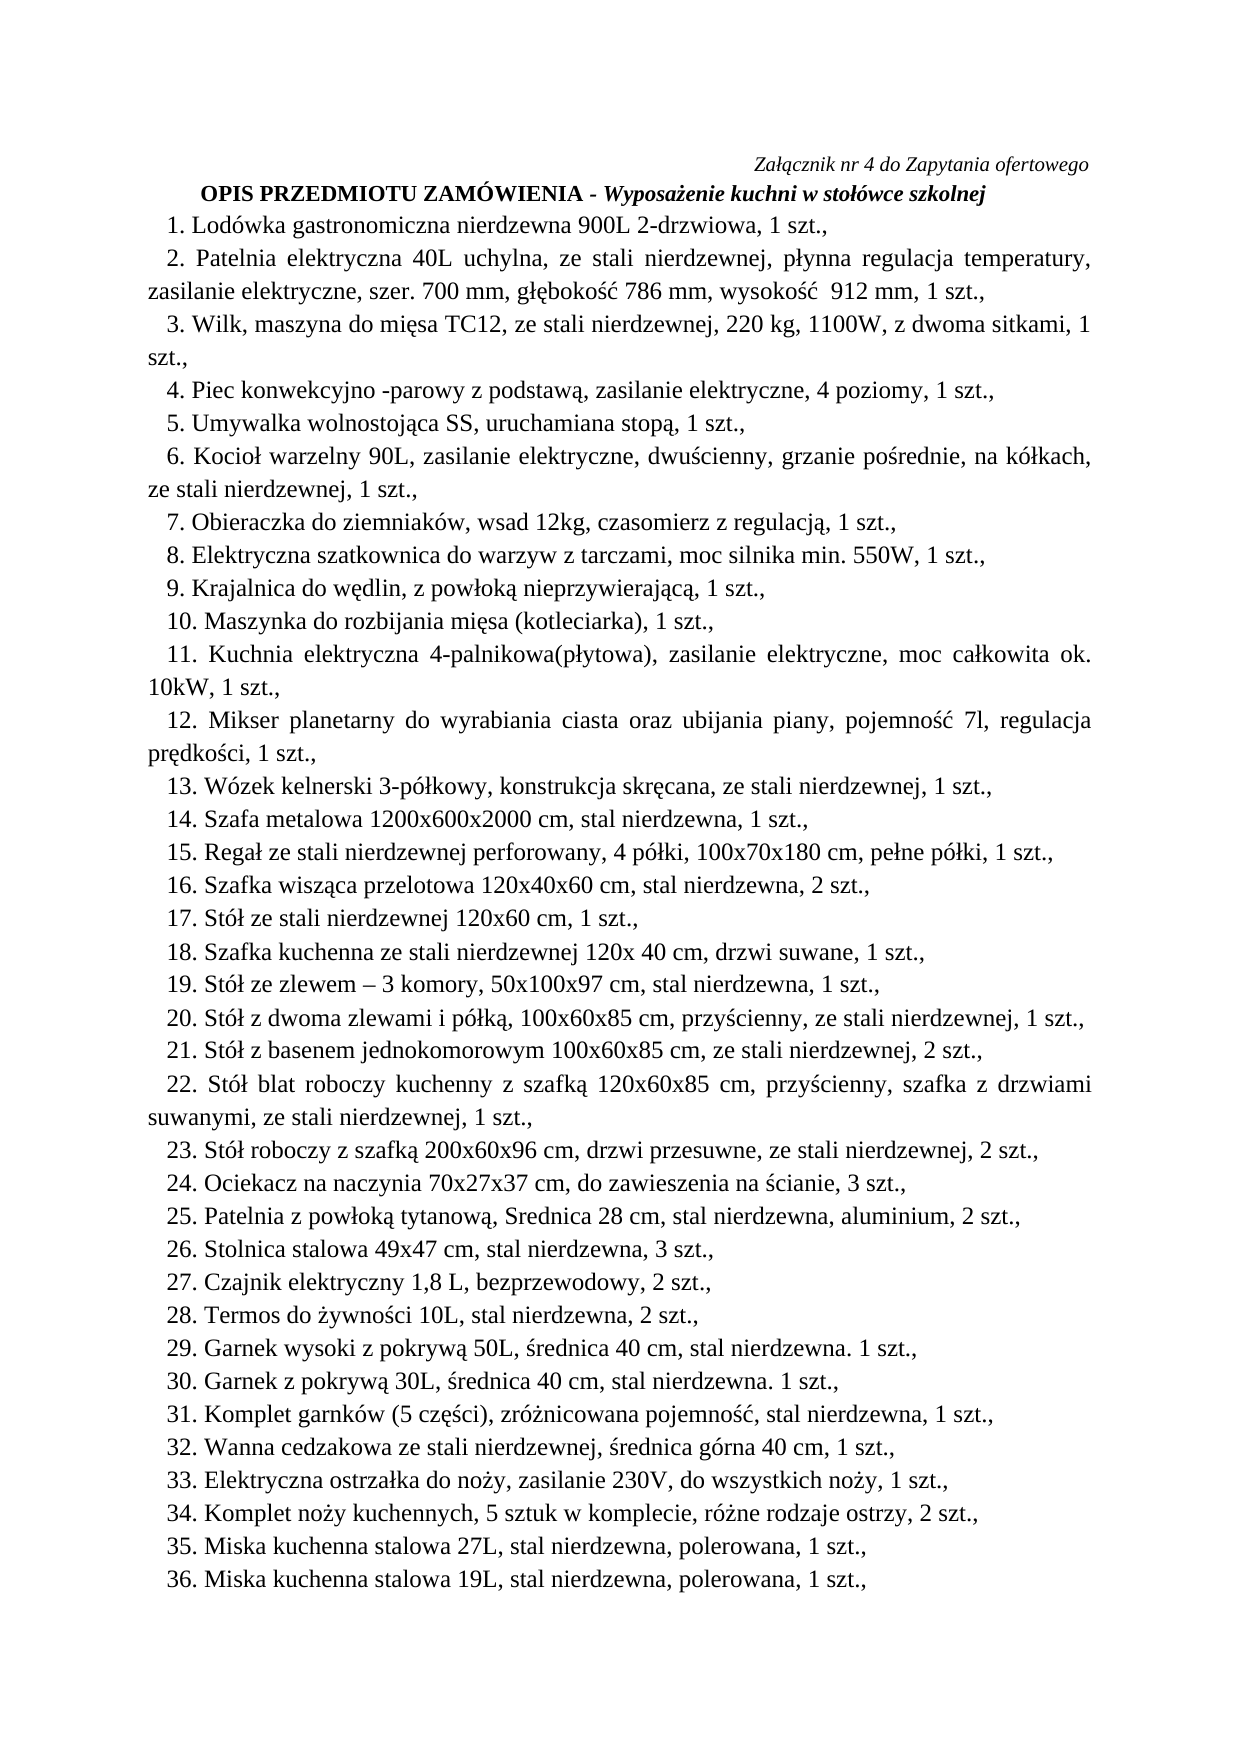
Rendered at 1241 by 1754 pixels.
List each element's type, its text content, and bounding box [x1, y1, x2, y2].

list 27. Czajnik elektryczny 1,8 L, bezprzewodowy, 2 szt., [148, 1267, 1092, 1296]
list 6. Kocioł warzelny 90L, zasilanie elektryczne, dwuścienny, grzanie pośrednie, na kółkach, ze stali nierdzewnej, 1 szt., [148, 441, 1092, 503]
list 3. Wilk, maszyna do mięsa TC12, ze stali nierdzewnej, 220 kg, 1100W, z dwoma sitkami, 1 szt., [148, 309, 1092, 371]
list 4. Piec konwekcyjno -parowy z podstawą, zasilanie elektryczne, 4 poziomy, 1 szt., [148, 375, 1092, 404]
list 32. Wanna cedzakowa ze stali nierdzewnej, średnica górna 40 cm, 1 szt., [148, 1432, 1092, 1461]
list 31. Komplet garnków (5 części), zróżnicowana pojemność, stal nierdzewna, 1 szt., [148, 1399, 1092, 1428]
list 10. Maszynka do rozbijania mięsa (kotleciarka), 1 szt., [148, 606, 1092, 635]
list 36. Miska kuchenna stalowa 19L, stal nierdzewna, polerowana, 1 szt., [148, 1564, 1092, 1593]
list 1. Lodówka gastronomiczna nierdzewna 900L 2-drzwiowa, 1 szt., [148, 210, 1092, 239]
list 29. Garnek wysoki z pokrywą 50L, średnica 40 cm, stal nierdzewna. 1 szt., [148, 1333, 1092, 1362]
list 25. Patelnia z powłoką tytanową, Srednica 28 cm, stal nierdzewna, aluminium, 2 szt., [148, 1201, 1092, 1229]
list 20. Stół z dwoma zlewami i półką, 100x60x85 cm, przyścienny, ze stali nierdzewnej, 1 szt., [148, 1003, 1092, 1031]
list 18. Szafka kuchenna ze stali nierdzewnej 120x 40 cm, drzwi suwane, 1 szt., [148, 937, 1092, 965]
list 23. Stół roboczy z szafką 200x60x96 cm, drzwi przesuwne, ze stali nierdzewnej, 2 szt., [148, 1135, 1092, 1163]
list 5. Umywalka wolnostojąca SS, uruchamiana stopą, 1 szt., [148, 408, 1092, 437]
text Załącznik nr 4 do Zapytania ofertowego [148, 152, 1092, 176]
list 28. Termos do żywności 10L, stal nierdzewna, 2 szt., [148, 1300, 1092, 1328]
list 17. Stół ze stali nierdzewnej 120x60 cm, 1 szt., [148, 903, 1092, 932]
list 11. Kuchnia elektryczna 4-palnikowa(płytowa), zasilanie elektryczne, moc całkowita ok. 10kW, 1 szt., [148, 639, 1092, 701]
list 15. Regał ze stali nierdzewnej perforowany, 4 półki, 100x70x180 cm, pełne półki, 1 szt., [148, 837, 1092, 866]
list 19. Stół ze zlewem – 3 komory, 50x100x97 cm, stal nierdzewna, 1 szt., [148, 969, 1092, 998]
list 12. Mikser planetarny do wyrabiania ciasta oraz ubijania piany, pojemność 7l, regulacja prędkości, 1 szt., [148, 705, 1092, 767]
list 33. Elektryczna ostrzałka do noży, zasilanie 230V, do wszystkich noży, 1 szt., [148, 1465, 1092, 1494]
list 34. Komplet noży kuchennych, 5 sztuk w komplecie, różne rodzaje ostrzy, 2 szt., [148, 1498, 1092, 1527]
list 22. Stół blat roboczy kuchenny z szafką 120x60x85 cm, przyścienny, szafka z drzwiami suwanymi, ze stali nierdzewnej, 1 szt., [148, 1069, 1092, 1130]
list 24. Ociekacz na naczynia 70x27x37 cm, do zawieszenia na ścianie, 3 szt., [148, 1168, 1092, 1196]
list 7. Obieraczka do ziemniaków, wsad 12kg, czasomierz z regulacją, 1 szt., [148, 507, 1092, 536]
text OPIS PRZEDMIOTU ZAMÓWIENIA - Wyposażenie kuchni w stołówce szkolnej [148, 180, 1092, 206]
list 30. Garnek z pokrywą 30L, średnica 40 cm, stal nierdzewna. 1 szt., [148, 1366, 1092, 1394]
list 8. Elektryczna szatkownica do warzyw z tarczami, moc silnika min. 550W, 1 szt., [148, 540, 1092, 569]
list 26. Stolnica stalowa 49x47 cm, stal nierdzewna, 3 szt., [148, 1234, 1092, 1262]
list 9. Krajalnica do wędlin, z powłoką nieprzywierającą, 1 szt., [148, 573, 1092, 602]
list 16. Szafka wisząca przelotowa 120x40x60 cm, stal nierdzewna, 2 szt., [148, 871, 1092, 899]
list 13. Wózek kelnerski 3-półkowy, konstrukcja skręcana, ze stali nierdzewnej, 1 szt., [148, 771, 1092, 800]
list 14. Szafa metalowa 1200x600x2000 cm, stal nierdzewna, 1 szt., [148, 804, 1092, 833]
list 21. Stół z basenem jednokomorowym 100x60x85 cm, ze stali nierdzewnej, 2 szt., [148, 1036, 1092, 1064]
list 35. Miska kuchenna stalowa 27L, stal nierdzewna, polerowana, 1 szt., [148, 1531, 1092, 1560]
list 2. Patelnia elektryczna 40L uchylna, ze stali nierdzewnej, płynna regulacja temperatury, zasilanie elektryczne, szer. 700 mm, głębokość 786 mm, wysokość 912 mm, 1 szt., [148, 243, 1092, 305]
